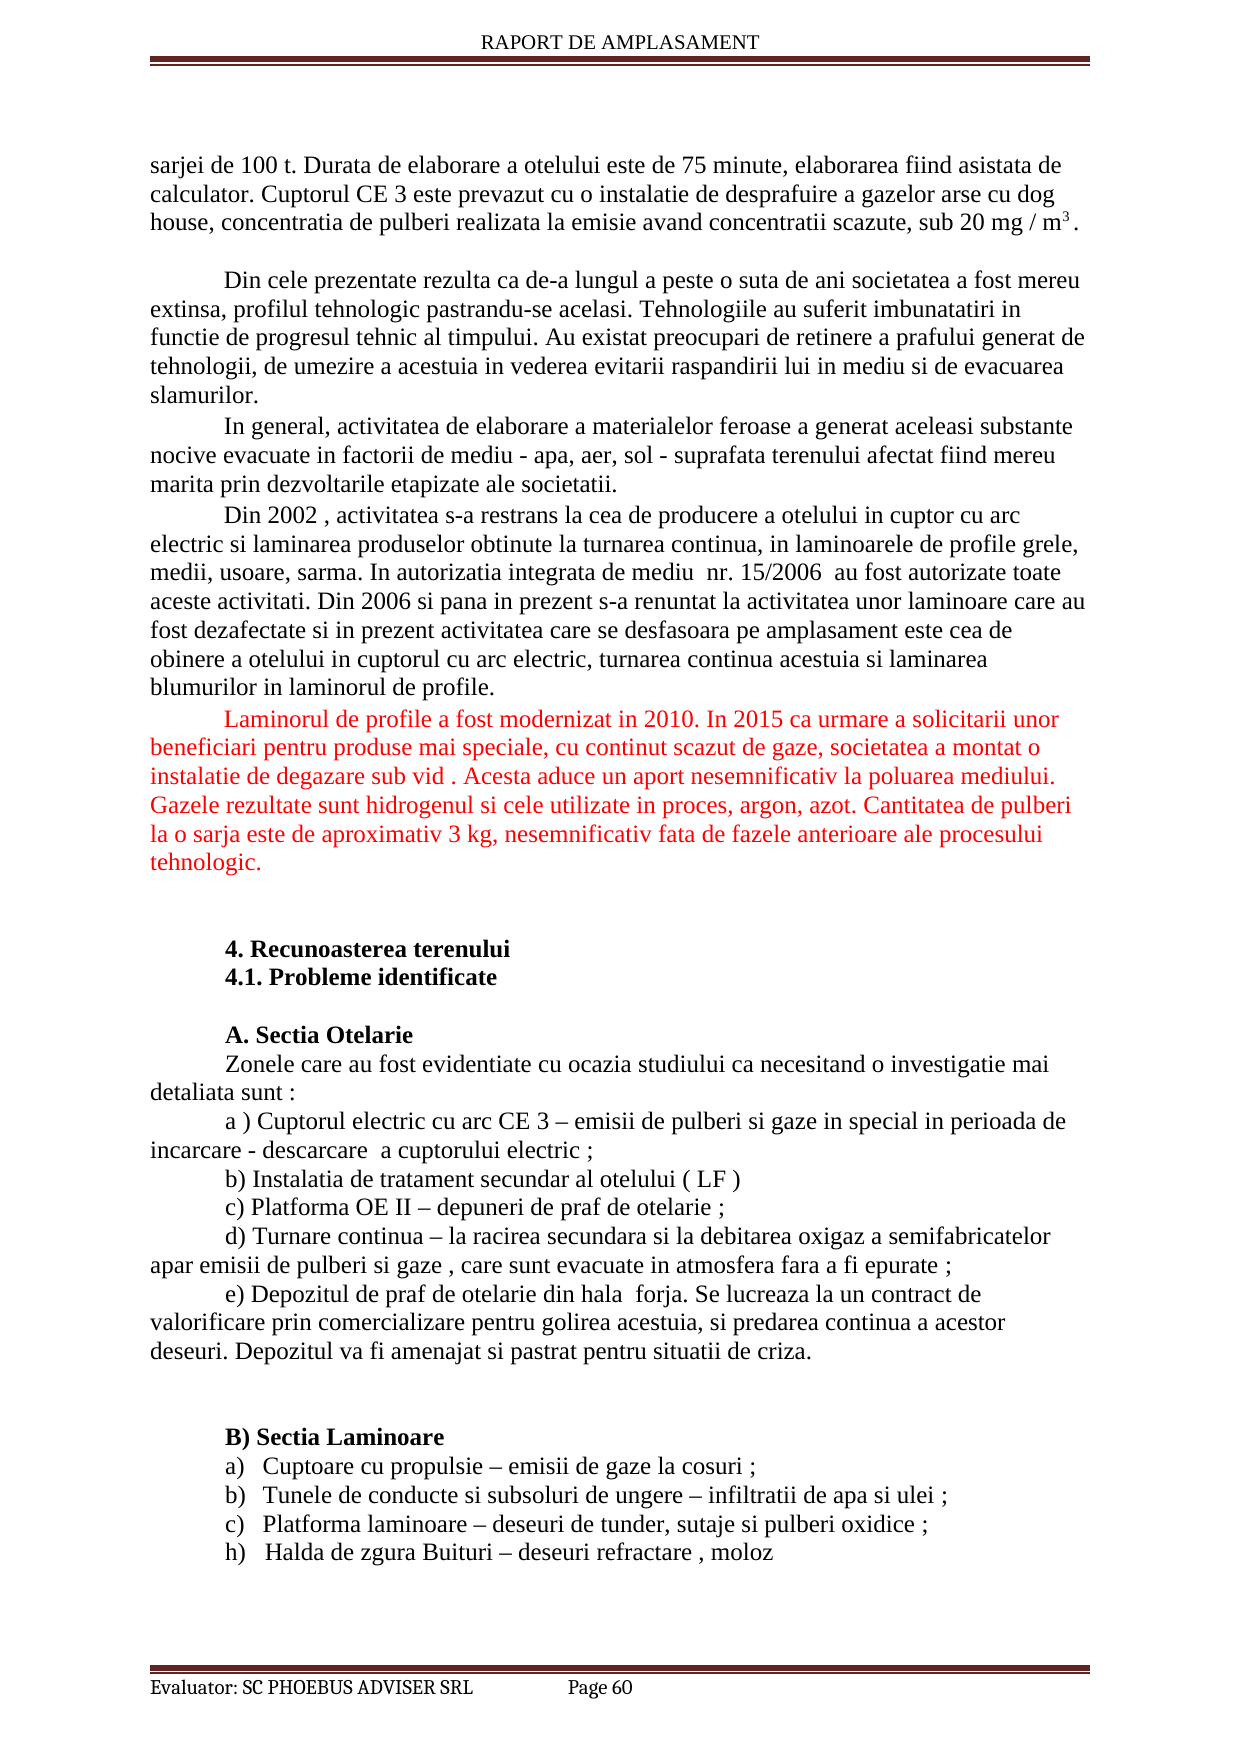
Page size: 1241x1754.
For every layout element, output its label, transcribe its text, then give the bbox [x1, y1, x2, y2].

text a ) Cuptorul electric cu arc CE 3 – emisii de pulberi si gaze in special in perioada de incarcare - descarcare a cuptorului electric ; [150, 1106, 1090, 1164]
text e) Depozitul de praf de otelarie din hala forja. Se lucreaza la un contract de valorificare prin comercializare pentru golirea acestuia, si predarea continua a acestor deseuri. Depozitul va fi amenajat si pastrat pentru situatii de criza. [150, 1279, 1090, 1365]
text Laminorul de profile a fost modernizat in 2010. In 2015 ca urmare a solicitarii unor beneficiari pentru produse mai speciale, cu continut scazut de gaze, societatea a montat o instalatie de degazare sub vid . Acesta aduce un aport nesemnificativ la poluarea mediului. Gazele rezultate sunt hidrogenul si cele utilizate in proces, argon, azot. Cantitatea de pulberi la o sarja este de aproximativ 3 kg, nesemnificativ fata de fazele anterioare ale procesului tehnologic. [150, 704, 1090, 876]
text c) Platforma OE II – depuneri de praf de otelarie ; [150, 1192, 1090, 1221]
text 4. Recunoasterea terenului [150, 934, 1090, 962]
list Platforma laminoare – deseuri de tunder, sutaje si pulberi oxidice ; [225, 1509, 1090, 1537]
text Din 2002 , activitatea s-a restrans la cea de producere a otelului in cuptor cu arc electric si laminarea produselor obtinute la turnarea continua, in laminoarele de profile grele, medii, usoare, sarma. In autorizatia integrata de mediu nr. 15/2006 au fost autorizate toate aceste activitati. Din 2006 si pana in prezent s-a renuntat la activitatea unor laminoare care au fost dezafectate si in prezent activitatea care se desfasoara pe amplasament este cea de obinere a otelului in cuptorul cu arc electric, turnarea continua acestuia si laminarea blumurilor in laminorul de profile. [150, 500, 1090, 701]
text b) Instalatia de tratament secundar al otelului ( LF ) [150, 1164, 1090, 1192]
text B) Sectia Laminoare [150, 1422, 1090, 1451]
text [150, 150, 1090, 236]
list Cuptoare cu propulsie – emisii de gaze la cosuri ; [225, 1451, 1090, 1480]
text Din cele prezentate rezulta ca de-a lungul a peste o suta de ani societatea a fost mereu extinsa, profilul tehnologic pastrandu-se acelasi. Tehnologiile au suferit imbunatatiri in functie de progresul tehnic al timpului. Au existat preocupari de retinere a prafului generat de tehnologii, de umezire a acestuia in vederea evitarii raspandirii lui in mediu si de evacuarea slamurilor. [150, 265, 1090, 409]
text In general, activitatea de elaborare a materialelor feroase a generat aceleasi substante nocive evacuate in factorii de mediu - apa, aer, sol - suprafata terenului afectat fiind mereu marita prin dezvoltarile etapizate ale societatii. [150, 411, 1090, 497]
list Tunele de conducte si subsoluri de ungere – infiltratii de apa si ulei ; [225, 1480, 1090, 1509]
text h) Halda de zgura Buituri – deseuri refractare , moloz [150, 1537, 1090, 1566]
text d) Turnare continua – la racirea secundara si la debitarea oxigaz a semifabricatelor apar emisii de pulberi si gaze , care sunt evacuate in atmosfera fara a fi epurate ; [150, 1221, 1090, 1279]
text Zonele care au fost evidentiate cu ocazia studiului ca necesitand o investigatie mai detaliata sunt : [150, 1049, 1090, 1106]
text 4.1. Probleme identificate [150, 962, 1090, 991]
text A. Sectia Otelarie [150, 1020, 1090, 1049]
